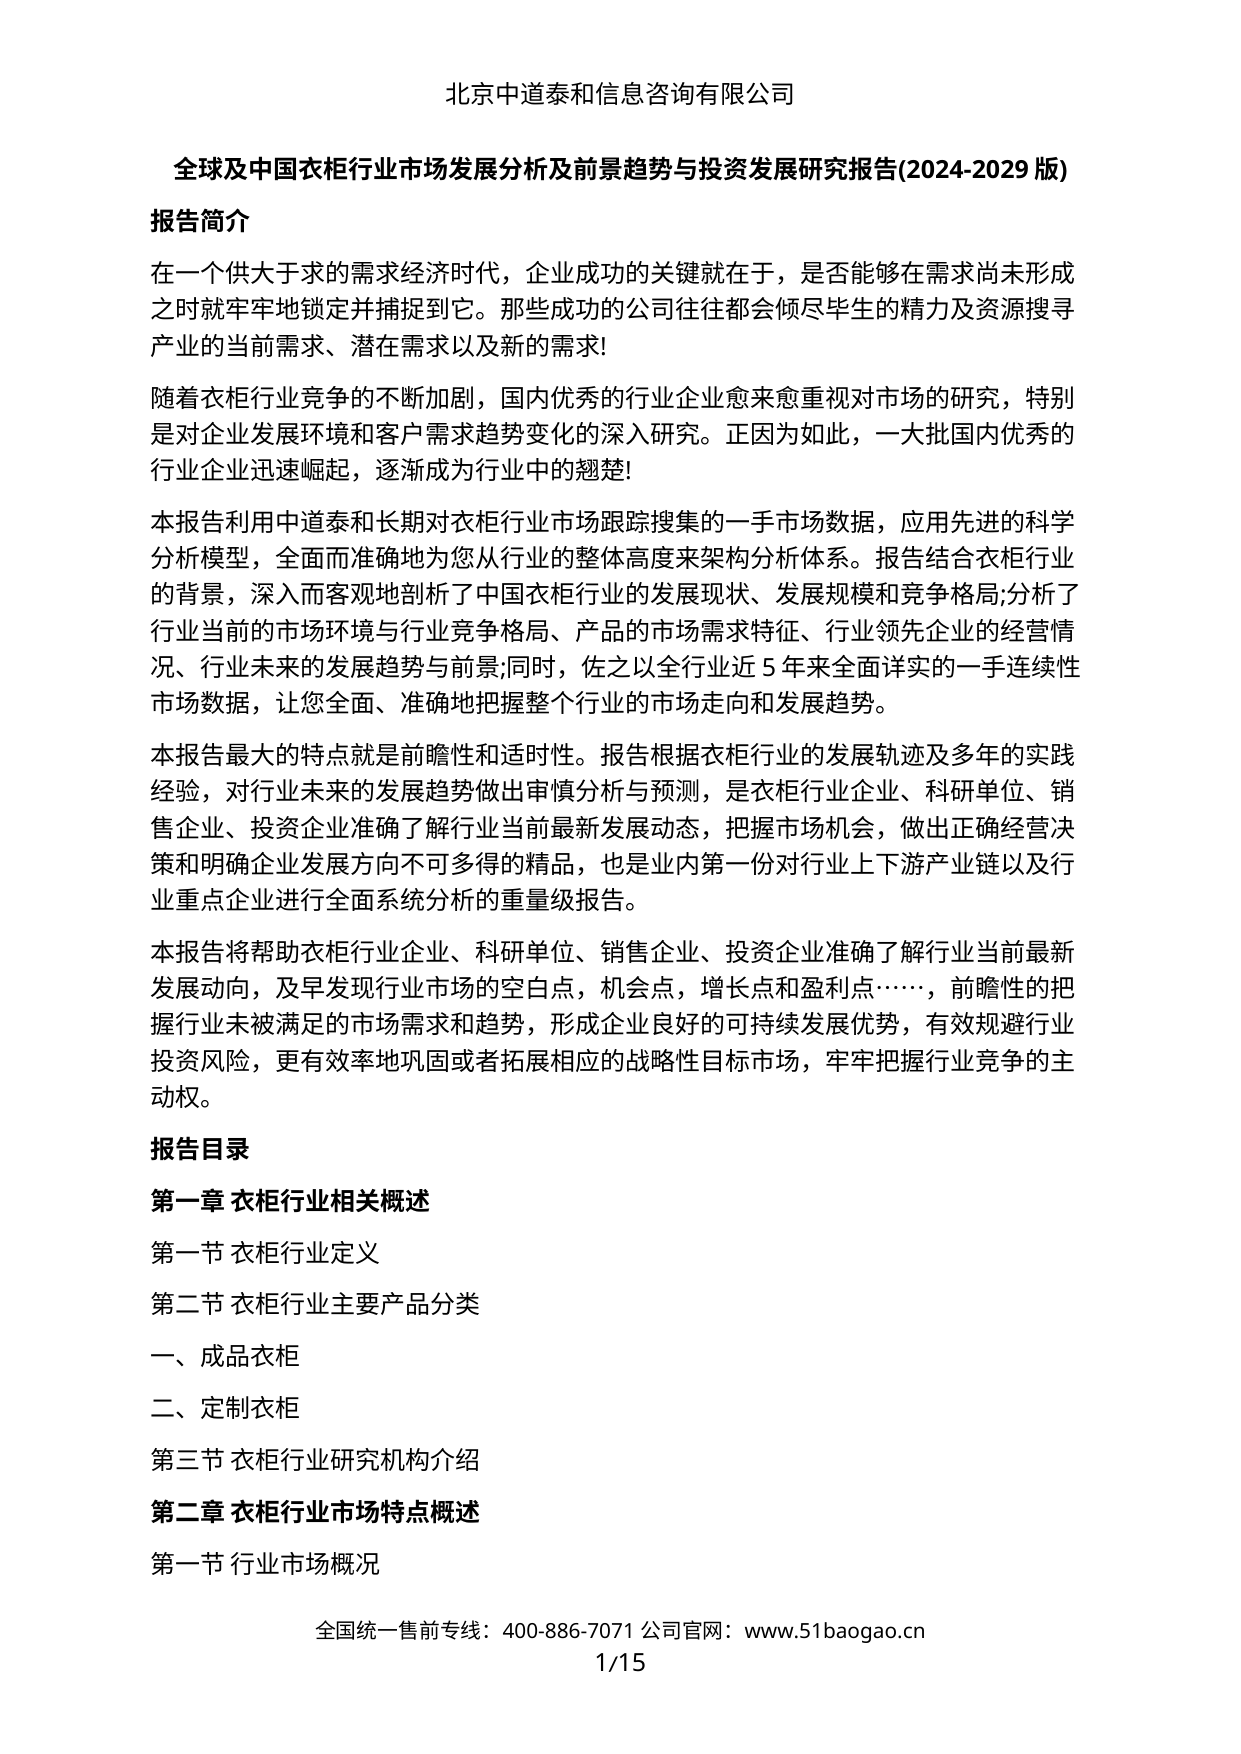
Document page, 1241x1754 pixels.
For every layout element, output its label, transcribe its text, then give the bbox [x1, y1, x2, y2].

text 第一章 衣柜行业相关概述 [150, 1181, 1090, 1217]
text 全球及中国衣柜行业市场发展分析及前景趋势与投资发展研究报告(2024-2029版) [150, 150, 1090, 186]
text 第三节 衣柜行业研究机构介绍 [150, 1441, 1090, 1477]
text 第二章 衣柜行业市场特点概述 [150, 1492, 1090, 1529]
text 本报告最大的特点就是前瞻性和适时性。报告根据衣柜行业的发展轨迹及多年的实践经验，对行业未来的发展趋势做出审慎分析与预测，是衣柜行业企业、科研单位、销售企业、投资企业准确了解行业当前最新发展动态，把握市场机会，做出正确经营决策和明确企业发展方向不可多得的精品，也是业内第一份对行业上下游产业链以及行业重点企业进行全面系统分析的重量级报告。 [150, 736, 1090, 917]
text 第一节 行业市场概况 [150, 1544, 1090, 1581]
text 第二节 衣柜行业主要产品分类 [150, 1285, 1090, 1321]
text 二、定制衣柜 [150, 1389, 1090, 1425]
text 报告目录 [150, 1129, 1090, 1166]
text 本报告将帮助衣柜行业企业、科研单位、销售企业、投资企业准确了解行业当前最新发展动向，及早发现行业市场的空白点，机会点，增长点和盈利点……，前瞻性的把握行业未被满足的市场需求和趋势，形成企业良好的可持续发展优势，有效规避行业投资风险，更有效率地巩固或者拓展相应的战略性目标市场，牢牢把握行业竞争的主动权。 [150, 932, 1090, 1114]
text 本报告利用中道泰和长期对衣柜行业市场跟踪搜集的一手市场数据，应用先进的科学分析模型，全面而准确地为您从行业的整体高度来架构分析体系。报告结合衣柜行业的背景，深入而客观地剖析了中国衣柜行业的发展现状、发展规模和竞争格局;分析了行业当前的市场环境与行业竞争格局、产品的市场需求特征、行业领先企业的经营情况、行业未来的发展趋势与前景;同时，佐之以全行业近5年来全面详实的一手连续性市场数据，让您全面、准确地把握整个行业的市场走向和发展趋势。 [150, 502, 1090, 720]
text 一、成品衣柜 [150, 1337, 1090, 1373]
text 随着衣柜行业竞争的不断加剧，国内优秀的行业企业愈来愈重视对市场的研究，特别是对企业发展环境和客户需求趋势变化的深入研究。正因为如此，一大批国内优秀的行业企业迅速崛起，逐渐成为行业中的翘楚! [150, 378, 1090, 487]
text 在一个供大于求的需求经济时代，企业成功的关键就在于，是否能够在需求尚未形成之时就牢牢地锁定并捕捉到它。那些成功的公司往往都会倾尽毕生的精力及资源搜寻产业的当前需求、潜在需求以及新的需求! [150, 254, 1090, 362]
text 第一节 衣柜行业定义 [150, 1233, 1090, 1269]
text 报告简介 [150, 202, 1090, 238]
